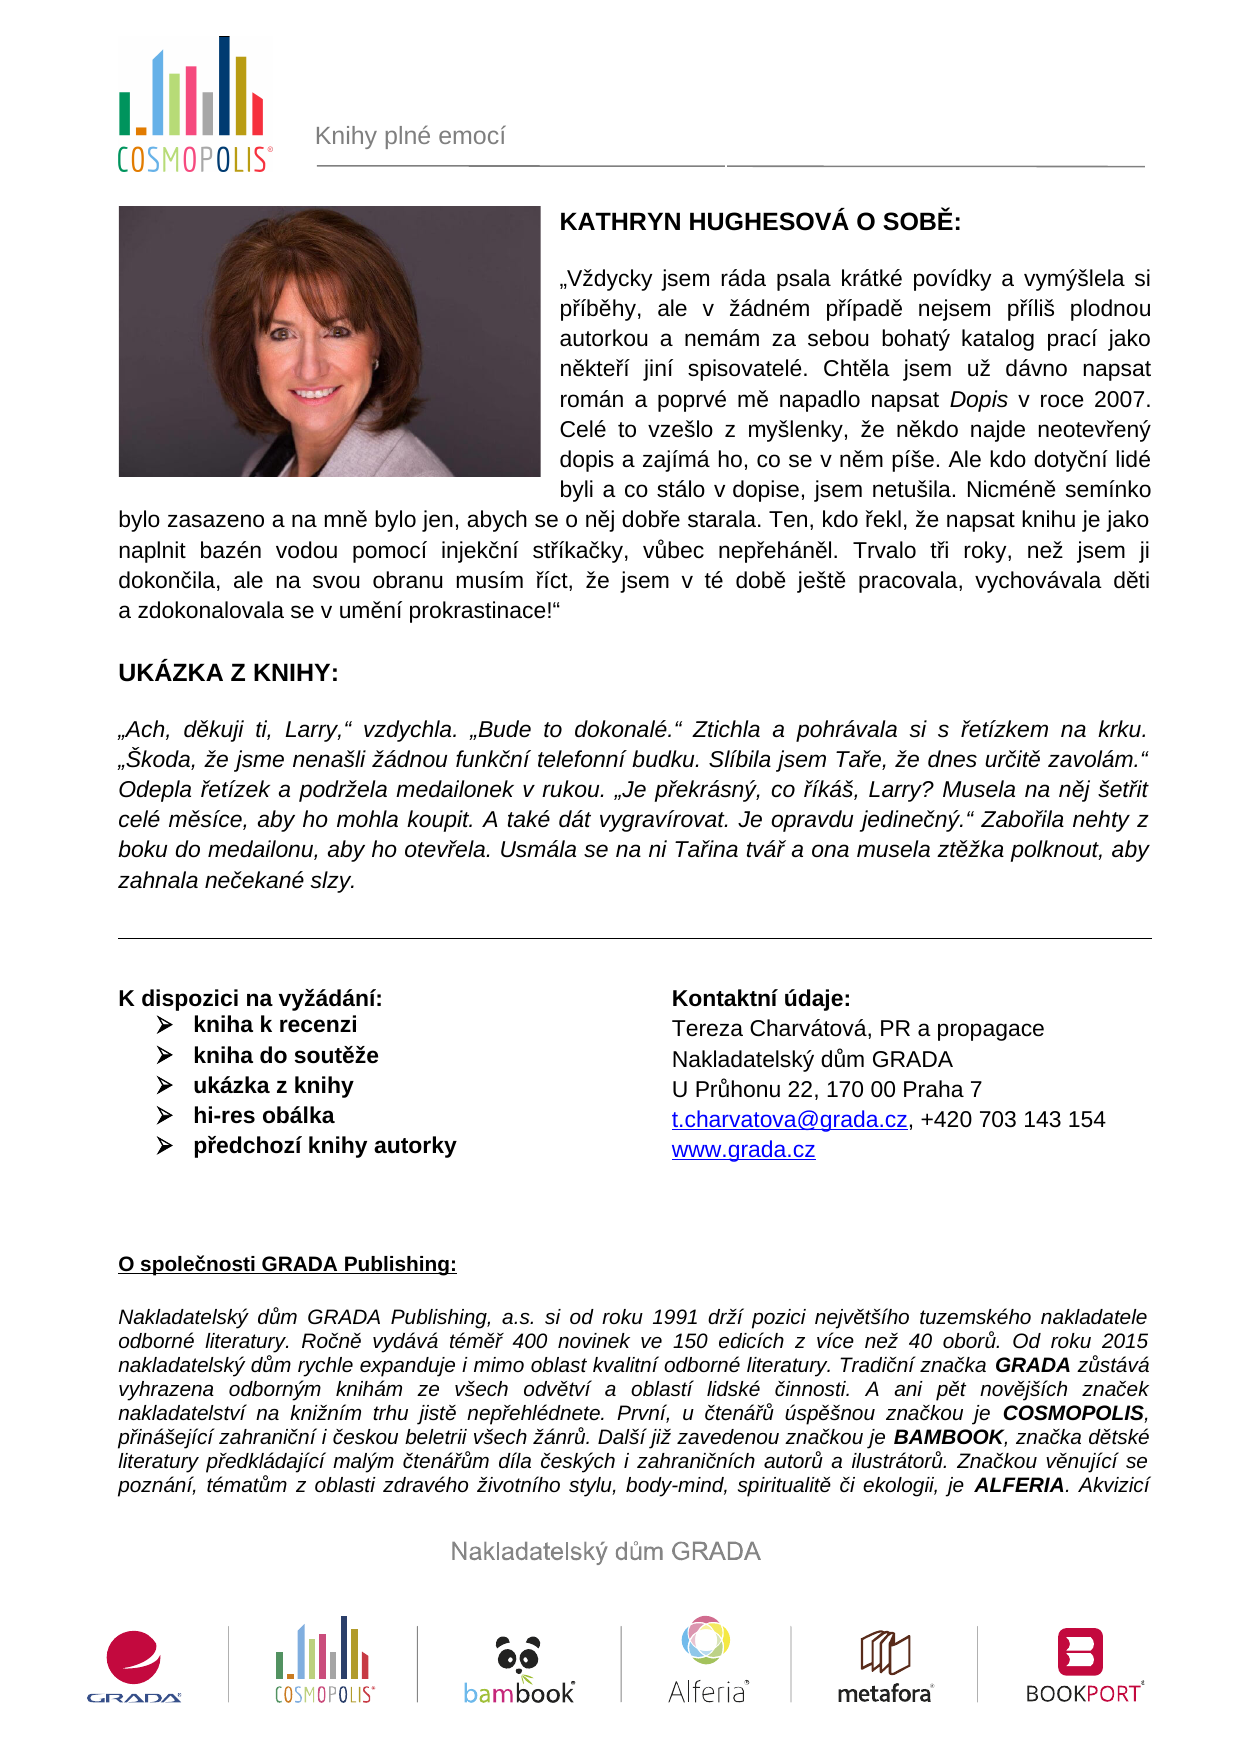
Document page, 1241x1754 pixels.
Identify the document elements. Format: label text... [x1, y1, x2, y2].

text U Průhonu 22, 170 00 Praha 7 [672, 1076, 1152, 1102]
text t.charvatova@grada.cz, +420 703 143 154 [672, 1106, 1152, 1132]
text „Vždycky jsem ráda psala krátké povídky a vymýšlela si příběhy, ale v žádném případě nejsem příliš plodnou autorkou a nemám za sebou bohatý katalog prací jako někteří jiní spisovatelé. Chtěla jsem už dávno napsat román a poprvé mě napadlo napsat Dopis v roce 2007. Celé to vzešlo z myšlenky, že někdo najde neotevřený dopis a zajímá ho, co se v něm píše. Ale kdo dotyční lidé byli a co stálo v dopise, jsem netušila. Nicméně semínko bylo zasazeno a na mně bylo jen, abych se o něj dobře starala. Ten, kdo řekl, že napsat knihu je jako naplnit bazén vodou pomocí injekční stříkačky, vůbec nepřeháněl. Trvalo tři roky, než jsem ji dokončila, ale na svou obranu musím říct, že jsem v té době ještě pracovala, vychovávala děti a zdokonalovala se v umění prokrastinace!“ [118, 265, 1152, 623]
list hi-res obálka [156, 1102, 598, 1128]
picture [118, 36, 273, 172]
list kniha do soutěže [156, 1042, 598, 1068]
text O společnosti GRADA Publishing: [118, 1252, 1152, 1276]
list kniha k recenzi [156, 1011, 598, 1038]
text UKÁZKA Z KNIHY: [118, 657, 1152, 686]
text K dispozici na vyžádání: [118, 985, 598, 1011]
text Nakladatelský dům GRADA [672, 1046, 1152, 1072]
text „Ach, děkuji ti, Larry,“ vzdychla. „Bude to dokonalé.“ Ztichla a pohrávala si s řetízkem na krku. „Škoda, že jsme nenašli žádnou funkční telefonní budku. Slíbila jsem Taře, že dnes určitě zavolám.“ Odepla řetízek a podržela medailonek v rukou. „Je překrásný, co říkáš, Larry? Musela na něj šetřit celé měsíce, aby ho mohla koupit. A také dát vygravírovat. Je opravdu jedinečný.“ Zabořila nehty z boku do medailonu, aby ho otevřela. Usmála se na ni Tařina tvář a ona musela ztěžka polknout, aby zahnala nečekané slzy. [118, 716, 1152, 893]
text www.grada.cz [672, 1136, 1152, 1162]
text Tereza Charvátová, PR a propagace [672, 1015, 1152, 1042]
picture [118, 206, 541, 477]
list ukázka z knihy [156, 1072, 598, 1098]
list předchozí knihy autorky [156, 1132, 598, 1159]
text KATHRYN HUGHESOVÁ O SOBĚ: [541, 207, 1152, 236]
text Kontaktní údaje: [672, 985, 1152, 1011]
